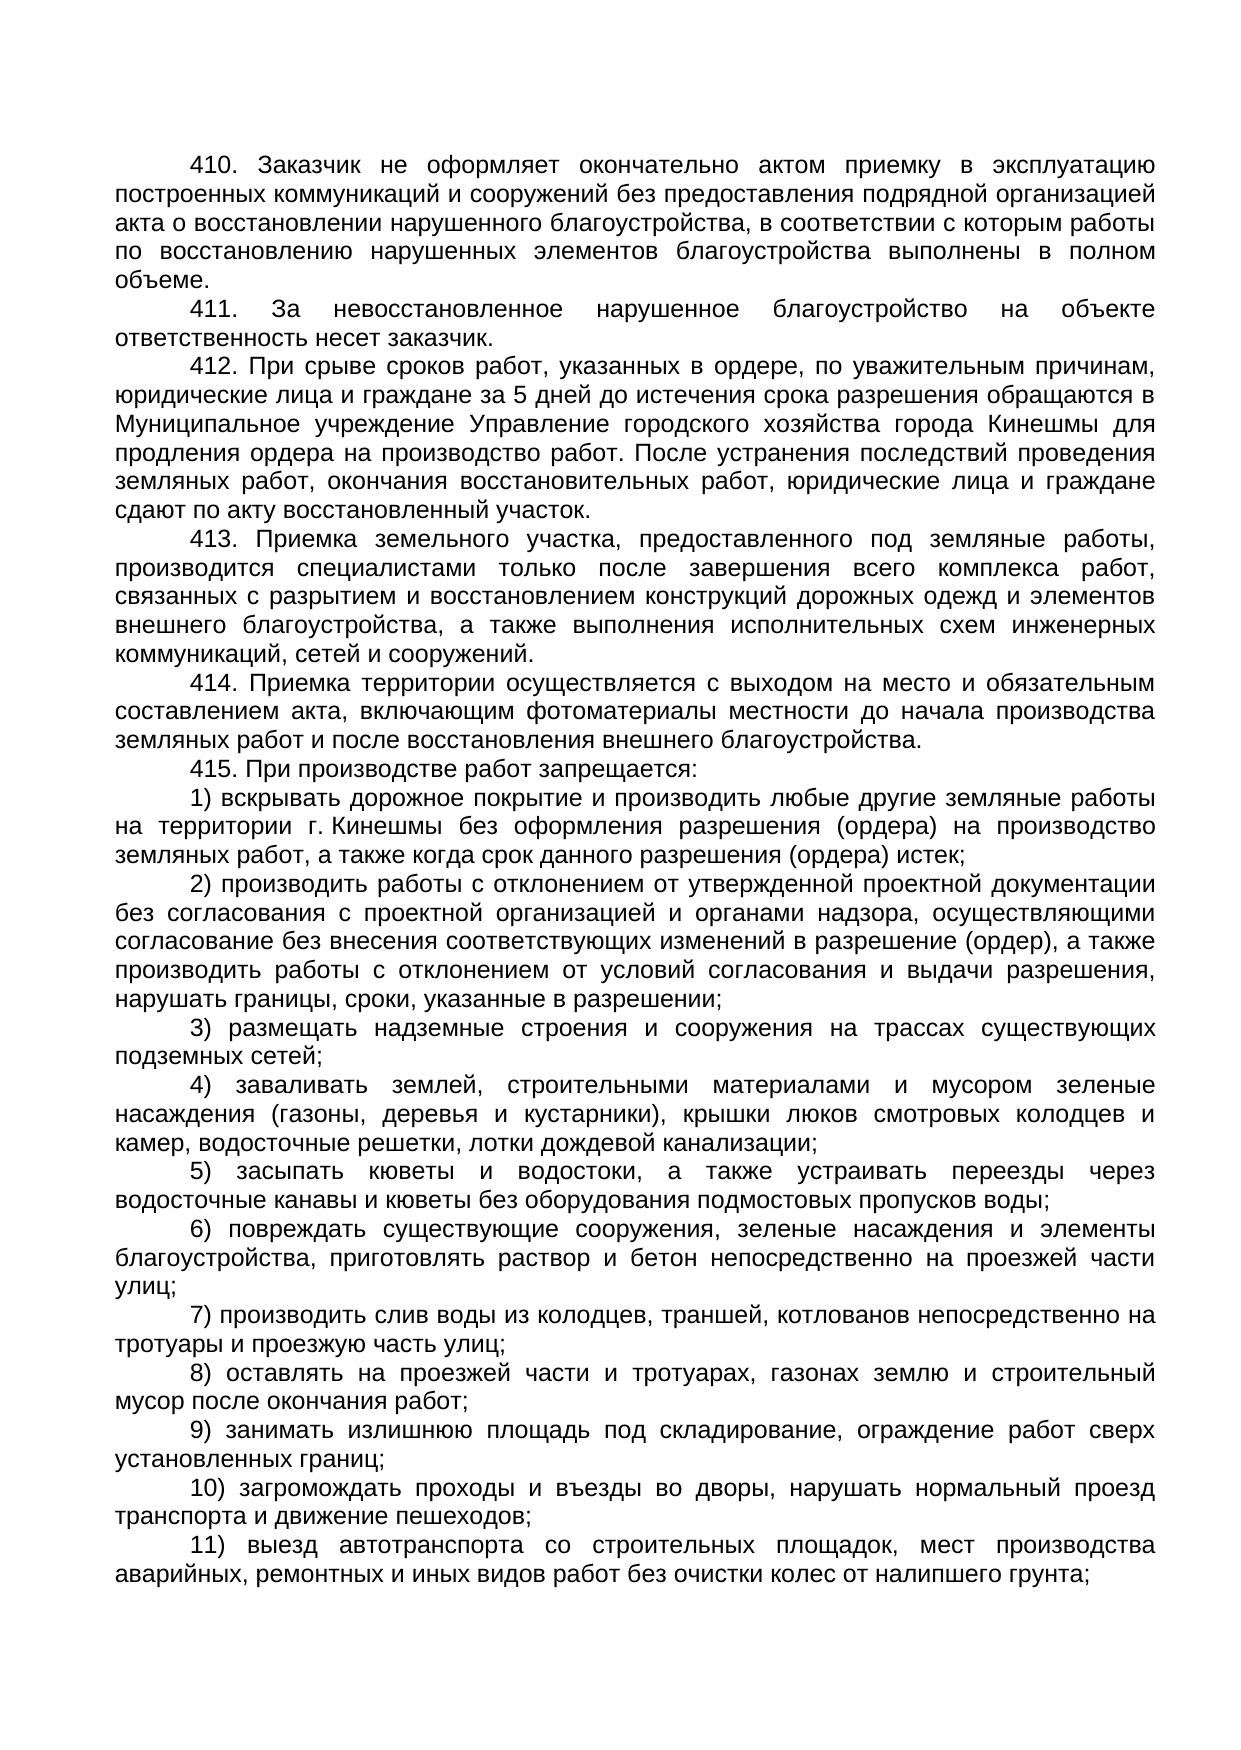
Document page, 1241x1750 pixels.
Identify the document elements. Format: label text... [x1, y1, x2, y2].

text 413. Приемка земельного участка, предоставленного под земляные работы, производится специалистами только после завершения всего комплекса работ, связанных с разрытием и восстановлением конструкций дорожных одежд и элементов внешнего благоустройства, а также выполнения исполнительных схем инженерных коммуникаций, сетей и сооружений. [114, 524, 1157, 667]
text 9) занимать излишнюю площадь под складирование, ограждение работ сверх установленных границ; [114, 1415, 1157, 1472]
text 1) вскрывать дорожное покрытие и производить любые другие земляные работы на территории г. Кинешмы без оформления разрешения (ордера) на производство земляных работ, а также когда срок данного разрешения (ордера) истек; [114, 782, 1157, 869]
text 415. При производстве работ запрещается: [114, 754, 1157, 782]
text 414. Приемка территории осуществляется с выходом на место и обязательным составлением акта, включающим фотоматериалы местности до начала производства земляных работ и после восстановления внешнего благоустройства. [114, 667, 1157, 754]
text 411. За невосстановленное нарушенное благоустройство на объекте ответственность несет заказчик. [114, 294, 1157, 351]
text 7) производить слив воды из колодцев, траншей, котлованов непосредственно на тротуары и проезжую часть улиц; [114, 1300, 1157, 1357]
text 2) производить работы с отклонением от утвержденной проектной документации без согласования с проектной организацией и органами надзора, осуществляющими согласование без внесения соответствующих изменений в разрешение (ордер), а также производить работы с отклонением от условий согласования и выдачи разрешения, нарушать границы, сроки, указанные в разрешении; [114, 869, 1157, 1012]
text 8) оставлять на проезжей части и тротуарах, газонах землю и строительный мусор после окончания работ; [114, 1357, 1157, 1415]
text 412. При срыве сроков работ, указанных в ордере, по уважительным причинам, юридические лица и граждане за 5 дней до истечения срока разрешения обращаются в Муниципальное учреждение Управление городского хозяйства города Кинешмы для продления ордера на производство работ. После устранения последствий проведения земляных работ, окончания восстановительных работ, юридические лица и граждане сдают по акту восстановленный участок. [114, 351, 1157, 524]
text 6) повреждать существующие сооружения, зеленые насаждения и элементы благоустройства, приготовлять раствор и бетон непосредственно на проезжей части улиц; [114, 1214, 1157, 1300]
text 4) заваливать землей, строительными материалами и мусором зеленые насаждения (газоны, деревья и кустарники), крышки люков смотровых колодцев и камер, водосточные решетки, лотки дождевой канализации; [114, 1070, 1157, 1156]
text 410. Заказчик не оформляет окончательно актом приемку в эксплуатацию построенных коммуникаций и сооружений без предоставления подрядной организацией акта о восстановлении нарушенного благоустройства, в соответствии с которым работы по восстановлению нарушенных элементов благоустройства выполнены в полном объеме. [114, 150, 1157, 294]
text 10) загромождать проходы и въезды во дворы, нарушать нормальный проезд транспорта и движение пешеходов; [114, 1472, 1157, 1530]
text 3) размещать надземные строения и сооружения на трассах существующих подземных сетей; [114, 1012, 1157, 1070]
text 11) выезд автотранспорта со строительных площадок, мест производства аварийных, ремонтных и иных видов работ без очистки колес от налипшего грунта; [114, 1530, 1157, 1587]
text 5) засыпать кюветы и водостоки, а также устраивать переезды через водосточные канавы и кюветы без оборудования подмостовых пропусков воды; [114, 1156, 1157, 1214]
